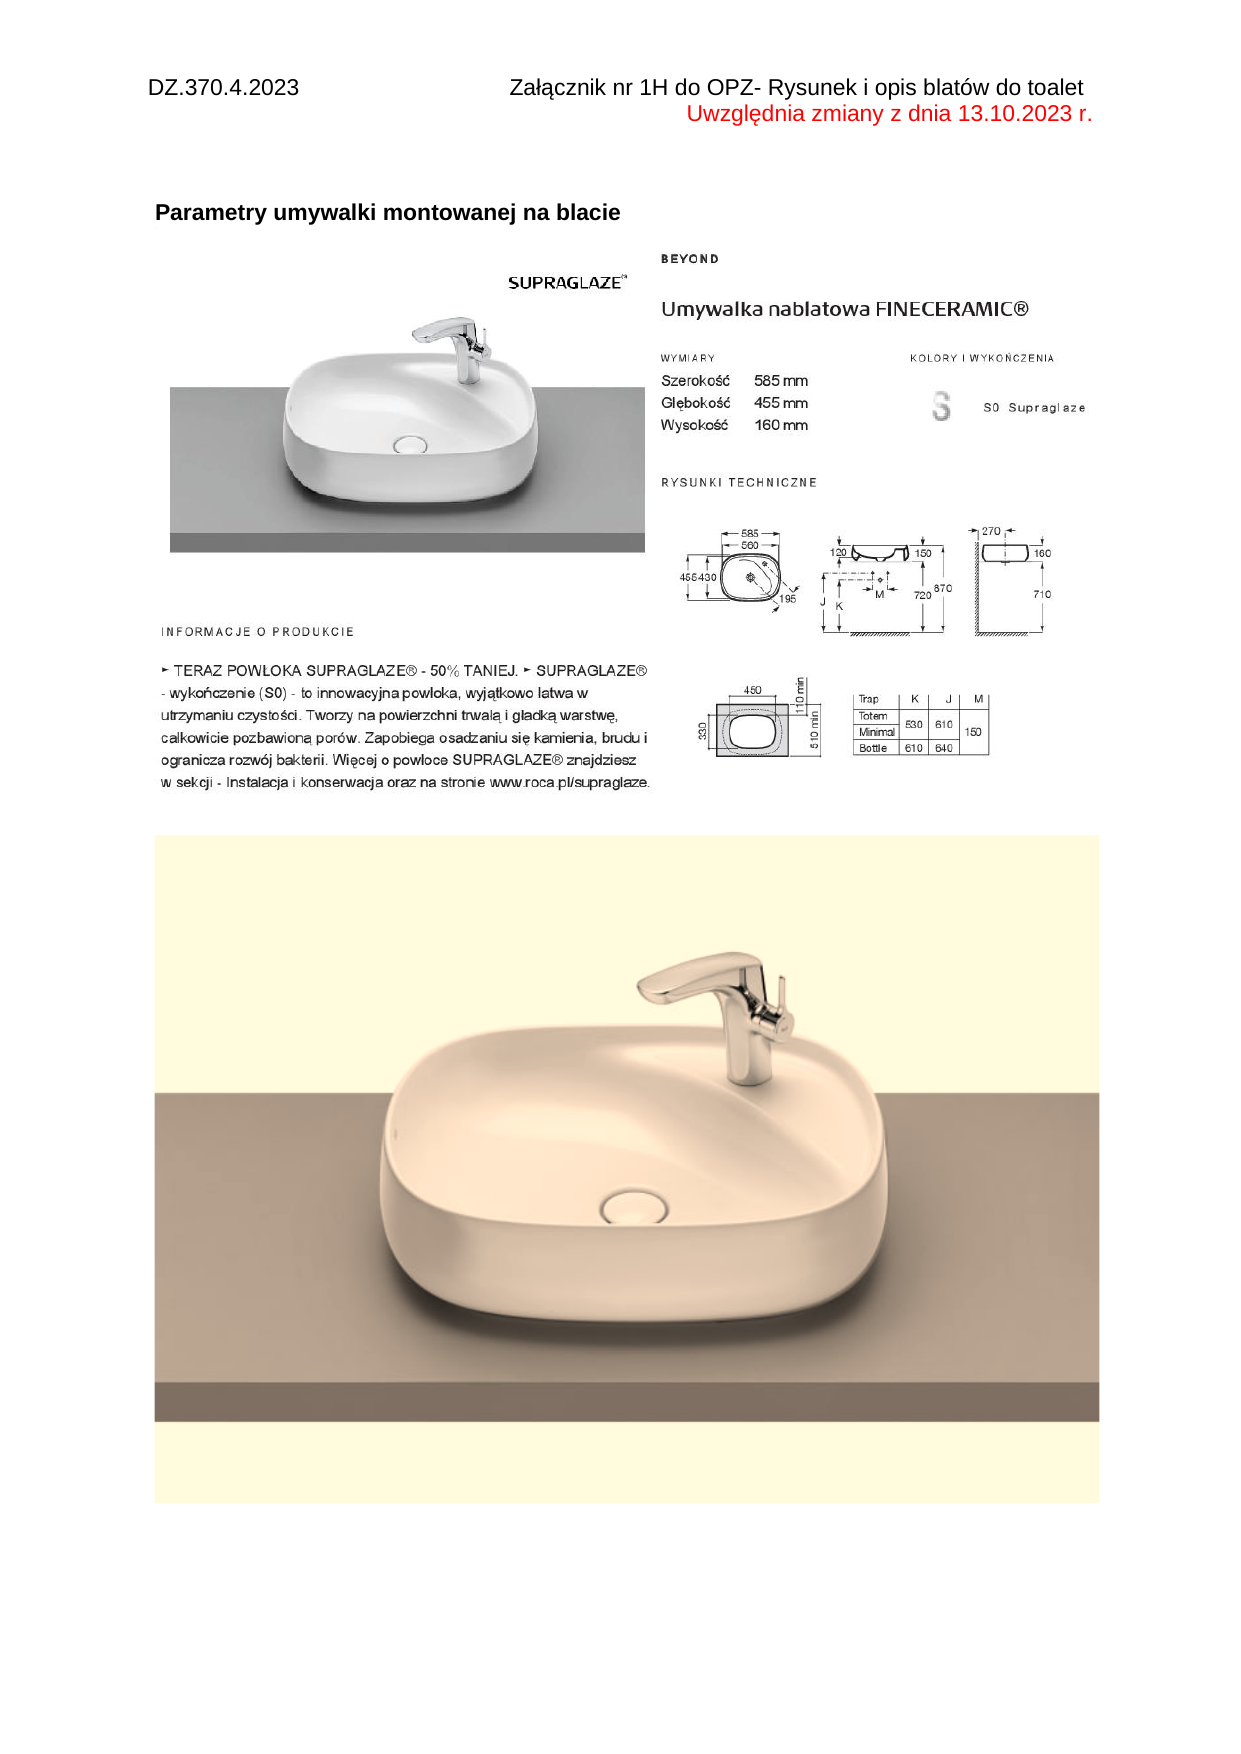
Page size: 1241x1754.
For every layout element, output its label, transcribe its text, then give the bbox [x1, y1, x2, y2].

text Parametry umywalki montowanej na blacie [155, 199, 1093, 225]
picture [154, 228, 1100, 811]
